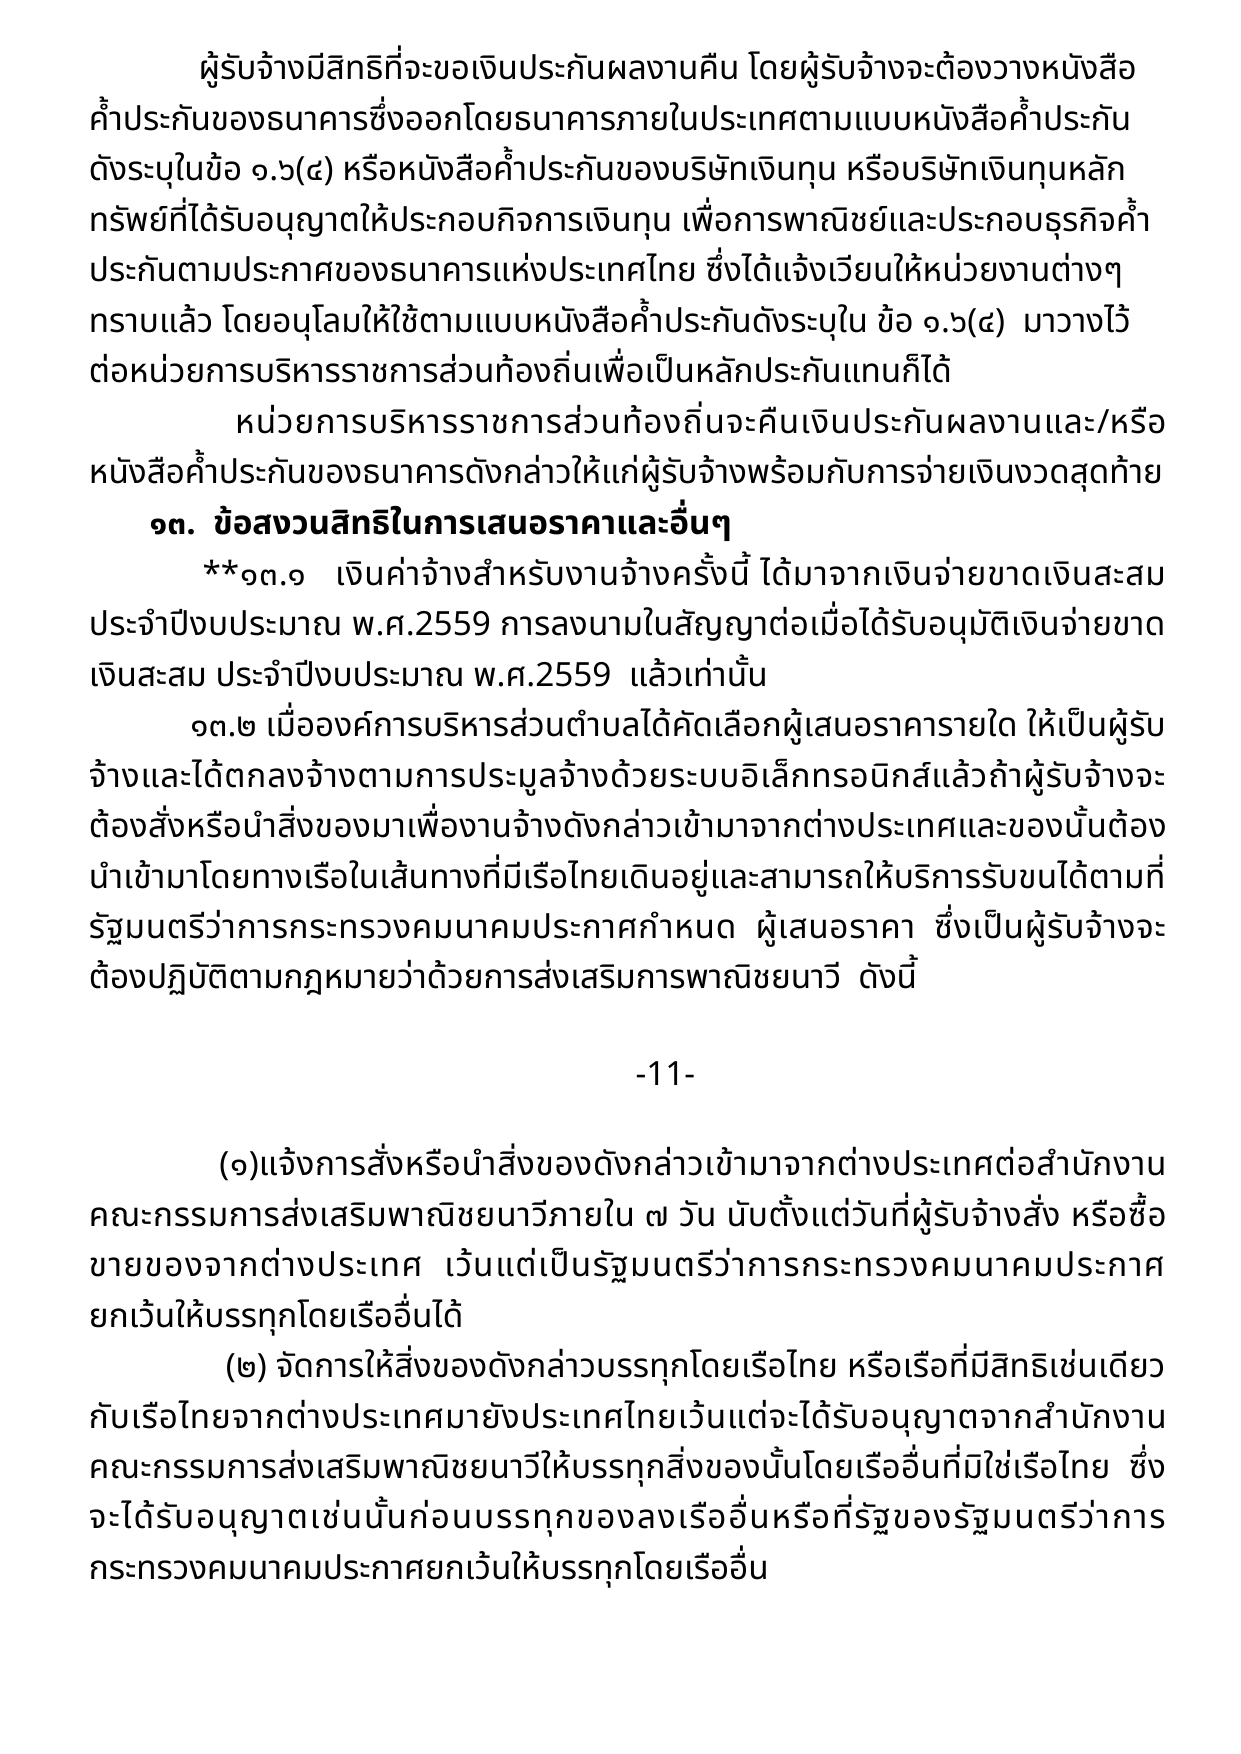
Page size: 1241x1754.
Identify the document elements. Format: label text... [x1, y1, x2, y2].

text (๑)แจ้งการสั่งหรือนำสิ่งของดังกล่าวเข้ามาจากต่างประเทศต่อสำนักงานคณะกรรมการส่งเสริมพาณิชยนาวีภายใน ๗ วัน นับตั้งแต่วันที่ผู้รับจ้างสั่ง หรือซื้อขายของจากต่างประเทศ เว้นแต่เป็นรัฐมนตรีว่าการกระทรวงคมนาคมประกาศยกเว้นให้บรรทุกโดยเรืออื่นได้ [89, 1140, 1167, 1342]
text ผู้รับจ้างมีสิทธิที่จะขอเงินประกันผลงานคืน โดยผู้รับจ้างจะต้องวางหนังสือค้ำประกันของธนาคารซึ่งออกโดยธนาคารภายในประเทศตามแบบหนังสือค้ำประกันดังระบุในข้อ ๑.๖(๔) หรือหนังสือค้ำประกันของบริษัทเงินทุน หรือบริษัทเงินทุนหลักทรัพย์ที่ได้รับอนุญาตให้ประกอบกิจการเงินทุน เพื่อการพาณิชย์และประกอบธุรกิจค้ำประกันตามประกาศของธนาคารแห่งประเทศไทย ซึ่งได้แจ้งเวียนให้หน่วยงานต่างๆ ทราบแล้ว โดยอนุโลมให้ใช้ตามแบบหนังสือค้ำประกันดังระบุใน ข้อ ๑.๖(๔) มาวางไว้ต่อหน่วยการบริหารราชการส่วนท้องถิ่นเพื่อเป็นหลักประกันแทนก็ได้ [89, 44, 1167, 398]
text หน่วยการบริหารราชการส่วนท้องถิ่นจะคืนเงินประกันผลงานและ/หรือหนังสือค้ำประกันของธนาคารดังกล่าวให้แก่ผู้รับจ้างพร้อมกับการจ่ายเงินงวดสุดท้าย [89, 398, 1167, 499]
text (๒) จัดการให้สิ่งของดังกล่าวบรรทุกโดยเรือไทย หรือเรือที่มีสิทธิเช่นเดียวกับเรือไทยจากต่างประเทศมายังประเทศไทยเว้นแต่จะได้รับอนุญาตจากสำนักงานคณะกรรมการส่งเสริมพาณิชยนาวีให้บรรทุกสิ่งของนั้นโดยเรืออื่นที่มิใช่เรือไทย ซึ่งจะได้รับอนุญาตเช่นนั้นก่อนบรรทุกของลงเรืออื่นหรือที่รัฐของรัฐมนตรีว่าการกระทรวงคมนาคมประกาศยกเว้นให้บรรทุกโดยเรืออื่น [89, 1342, 1167, 1594]
text -11- [89, 1049, 1167, 1095]
text ๑๓.๒ เมื่อองค์การบริหารส่วนตำบลได้คัดเลือกผู้เสนอราคารายใด ให้เป็นผู้รับจ้างและได้ตกลงจ้างตามการประมูลจ้างด้วยระบบอิเล็กทรอนิกส์แล้วถ้าผู้รับจ้างจะต้องสั่งหรือนำสิ่งของมาเพื่องานจ้างดังกล่าวเข้ามาจากต่างประเทศและของนั้นต้องนำเข้ามาโดยทางเรือในเส้นทางที่มีเรือไทยเดินอยู่และสามารถให้บริการรับขนได้ตามที่รัฐมนตรีว่าการกระทรวงคมนาคมประกาศกำหนด ผู้เสนอราคา ซึ่งเป็นผู้รับจ้างจะต้องปฏิบัติตามกฎหมายว่าด้วยการส่งเสริมการพาณิชยนาวี ดังนี้ [89, 701, 1167, 1004]
text ๑๓. ข้อสงวนสิทธิในการเสนอราคาและอื่นๆ [89, 499, 1167, 549]
text **๑๓.๑ เงินค่าจ้างสำหรับงานจ้างครั้งนี้ ได้มาจากเงินจ่ายขาดเงินสะสม ประจำปีงบประมาณ พ.ศ.2559 การลงนามในสัญญาต่อเมื่อได้รับอนุมัติเงินจ่ายขาดเงินสะสม ประจำปีงบประมาณ พ.ศ.2559 แล้วเท่านั้น [89, 549, 1167, 701]
